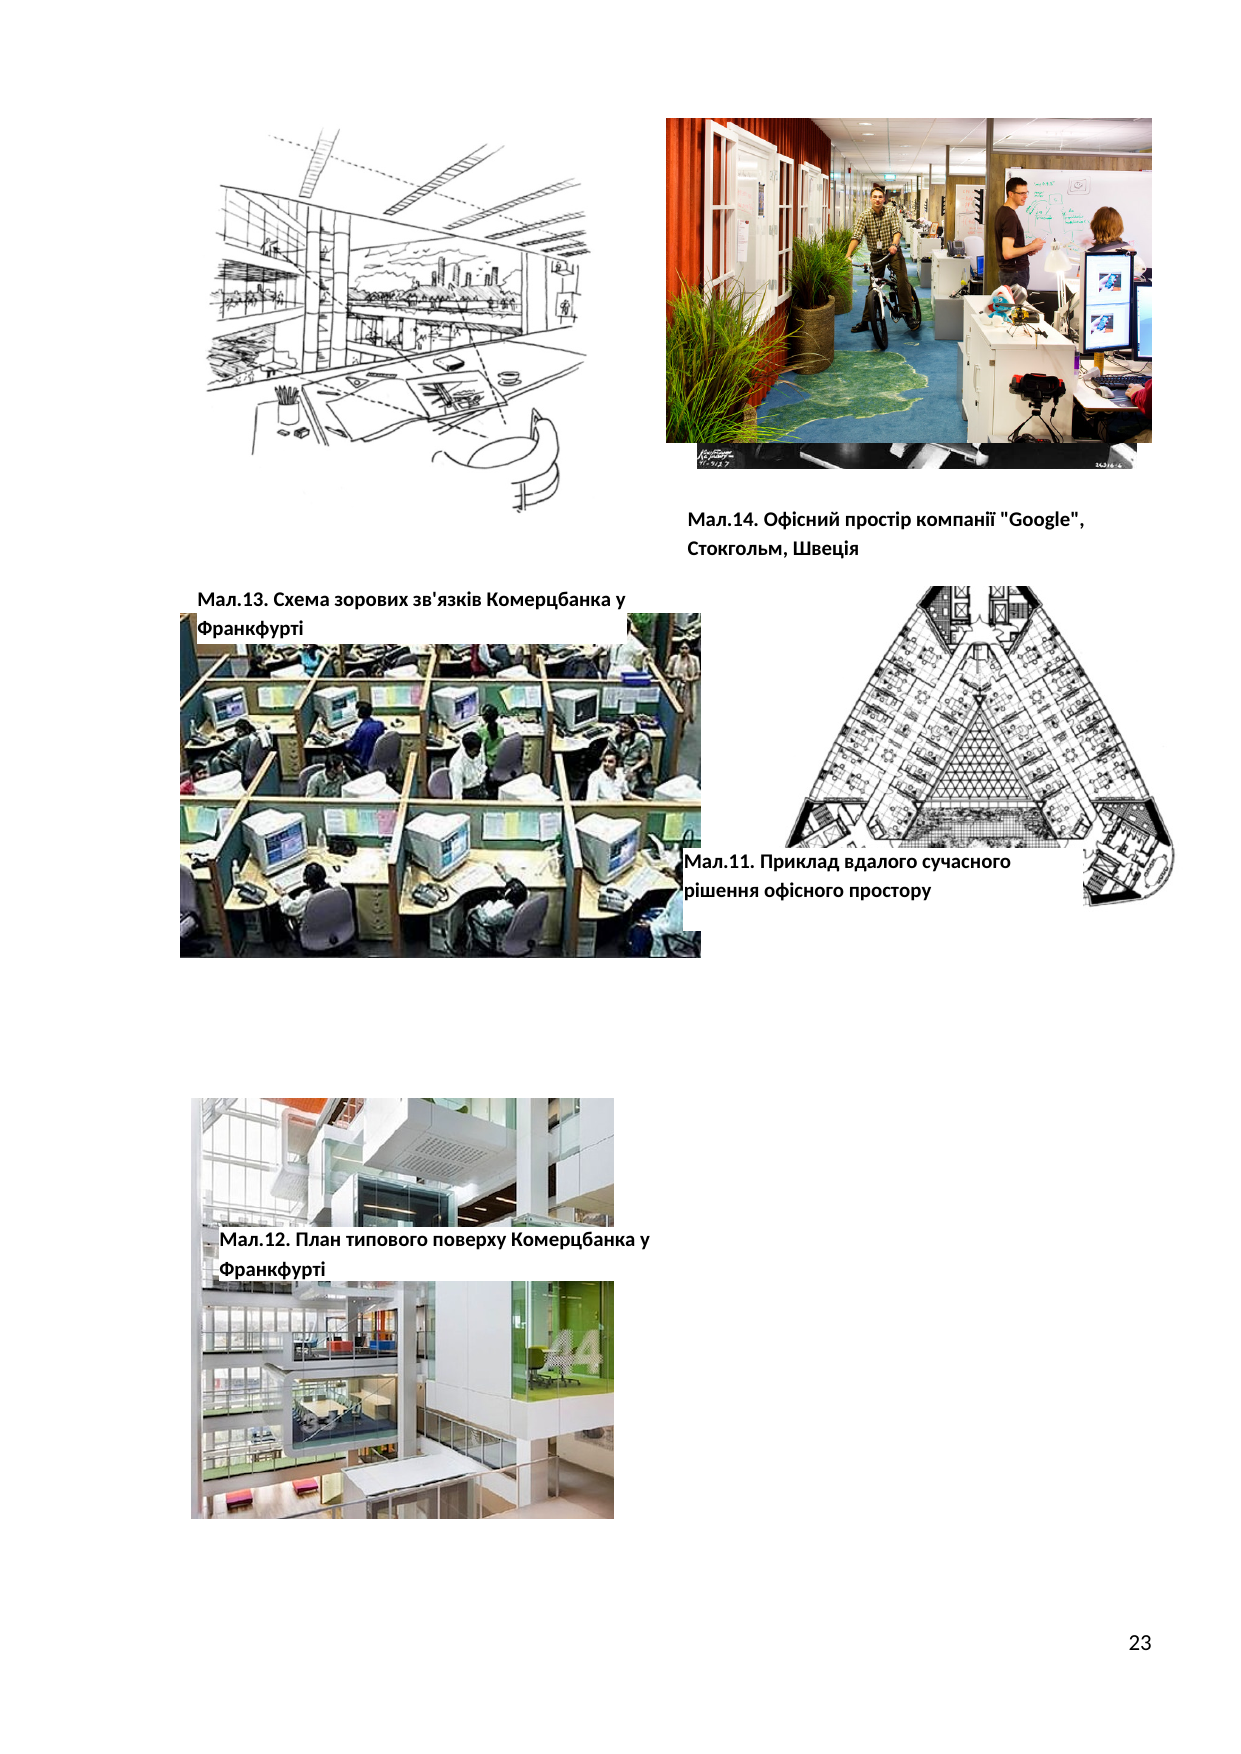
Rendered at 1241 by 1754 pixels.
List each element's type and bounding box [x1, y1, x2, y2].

picture [177, 118, 625, 545]
picture [666, 118, 1152, 469]
picture [758, 530, 1196, 941]
picture [191, 1098, 614, 1519]
picture [180, 613, 701, 958]
